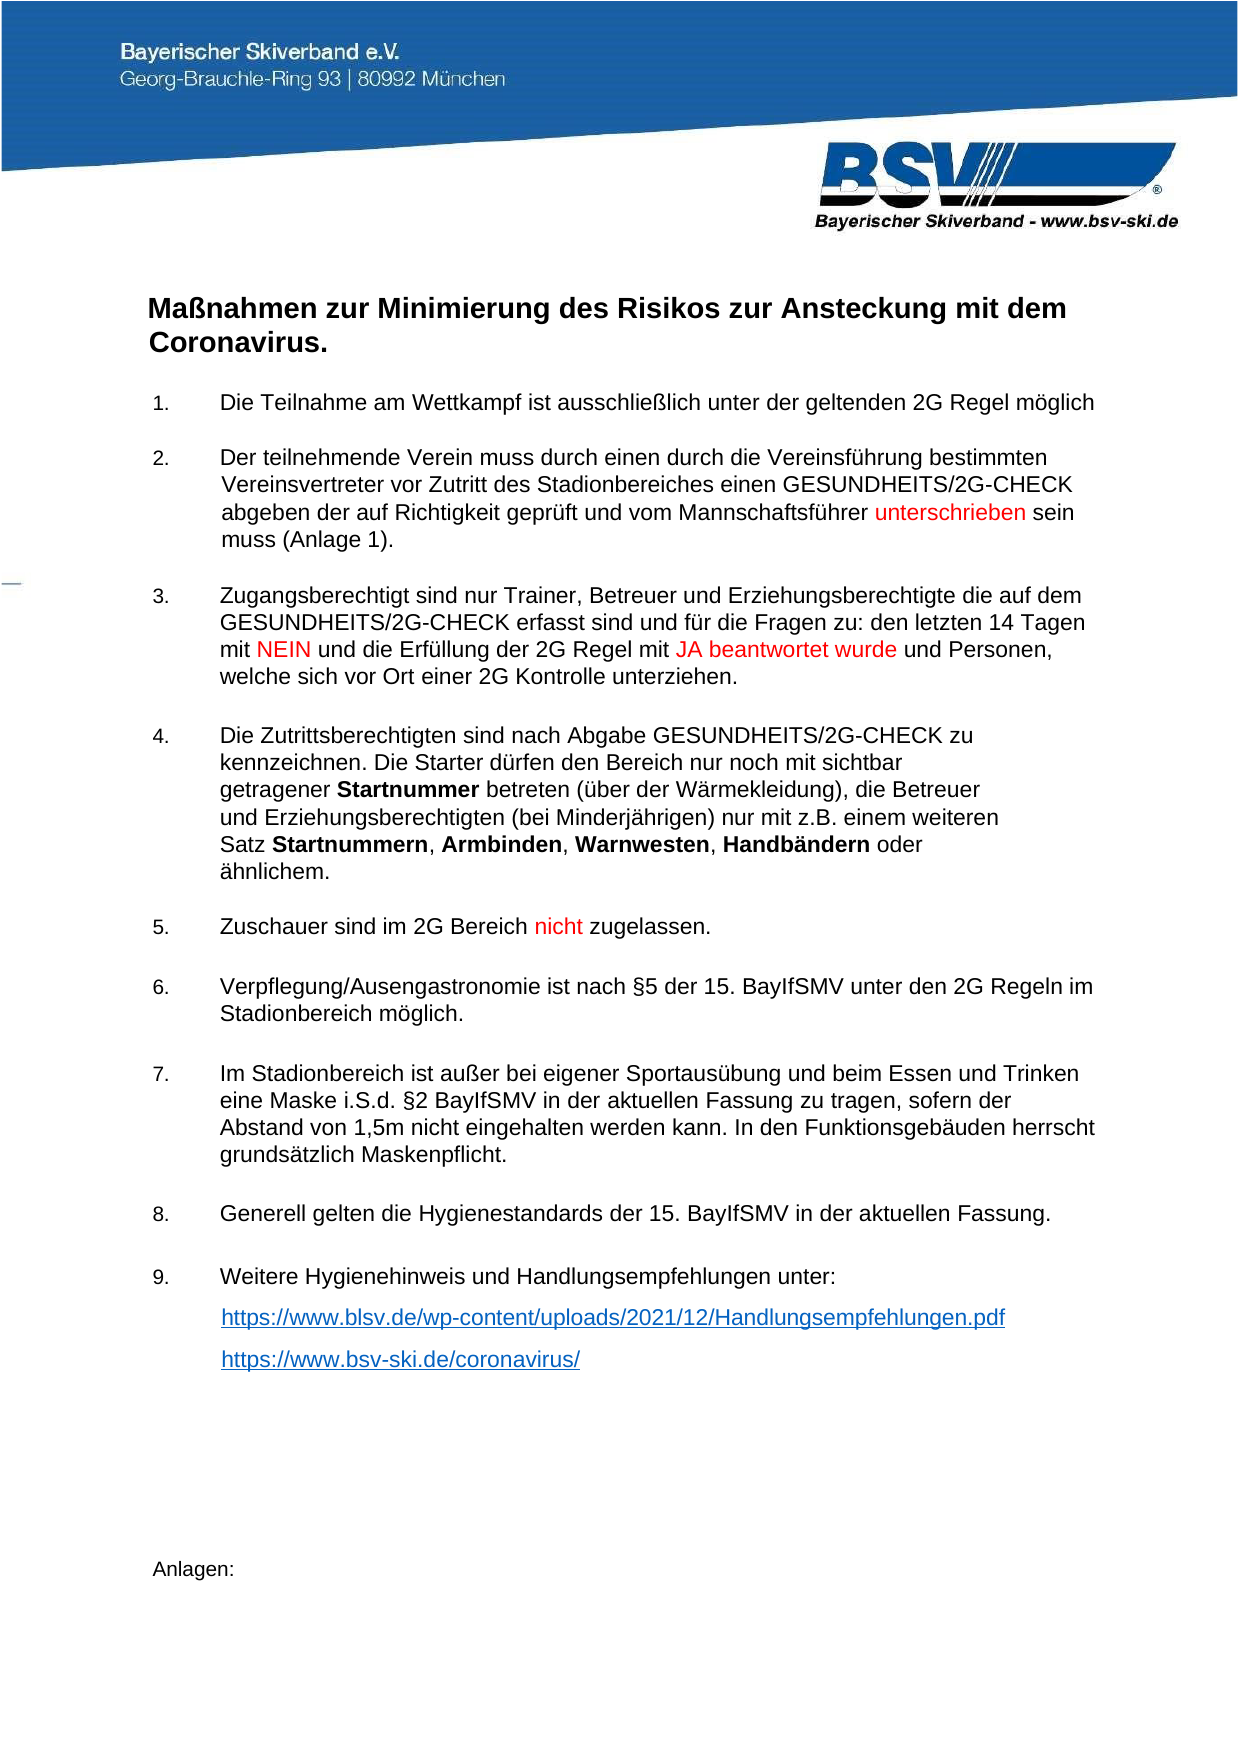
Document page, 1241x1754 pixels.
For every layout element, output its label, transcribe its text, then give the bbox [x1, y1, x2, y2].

list Verpflegung/Ausengastronomie ist nach §5 der 15. BayIfSMV unter den 2G Regeln im Stadionbereich möglich. [152, 973, 1094, 1027]
list Der teilnehmende Verein muss durch einen durch die Vereinsführung bestimmten Vereinsvertreter vor Zutritt des Stadionbereiches einen GESUNDHEITS/2G-CHECK abgeben der auf Richtigkeit geprüft und vom Mannschaftsführer unterschrieben sein muss (Anlage 1). [152, 444, 1076, 552]
list Zugangsberechtigt sind nur Trainer, Betreuer und Erziehungsberechtigte die auf dem GESUNDHEITS/2G-CHECK erfasst sind und für die Fragen zu: den letzten 14 Tagen mit NEIN und die Erfüllung der 2G Regel mit JA beantwortet wurde und Personen, welche sich vor Ort einer 2G Kontrolle unterziehen. [152, 582, 1086, 689]
picture [1, 1, 1238, 1750]
list Generell gelten die Hygienestandards der 15. BayIfSMV in der aktuellen Fassung. [152, 1200, 1107, 1227]
list Weitere Hygienehinweis und Handlungsempfehlungen unter: https://www.blsv.de/wp-content/uploads/2021/12/Handlungsempfehlungen.pdf https://www.bsv-ski.de/coronavirus/ [152, 1263, 1012, 1372]
subtitle Maßnahmen zur Minimierung des Risikos zur Ansteckung mit dem Coronavirus. [147, 291, 1070, 359]
text Anlagen: [152, 1557, 1107, 1581]
list Die Zutrittsberechtigten sind nach Abgabe GESUNDHEITS/2G-CHECK zu kennzeichnen. Die Starter dürfen den Bereich nur noch mit sichtbar getragener Startnummer betreten (über der Wärmekleidung), die Betreuer und Erziehungsberechtigten (bei Minderjährigen) nur mit z.B. einem weiteren Satz Startnummern, Armbinden, Warnwesten, Handbändern oder ähnlichem. [152, 722, 1019, 884]
list Im Stadionbereich ist außer bei eigener Sportausübung und beim Essen und Trinken eine Maske i.S.d. §2 BayIfSMV in der aktuellen Fassung zu tragen, sofern der Abstand von 1,5m nicht eingehalten werden kann. In den Funktionsgebäuden herrscht grundsätzlich Maskenpflicht. [152, 1060, 1095, 1167]
list Zuschauer sind im 2G Bereich nicht zugelassen. [152, 913, 1107, 940]
list Die Teilnahme am Wettkampf ist ausschließlich unter der geltenden 2G Regel möglich [152, 388, 1107, 415]
